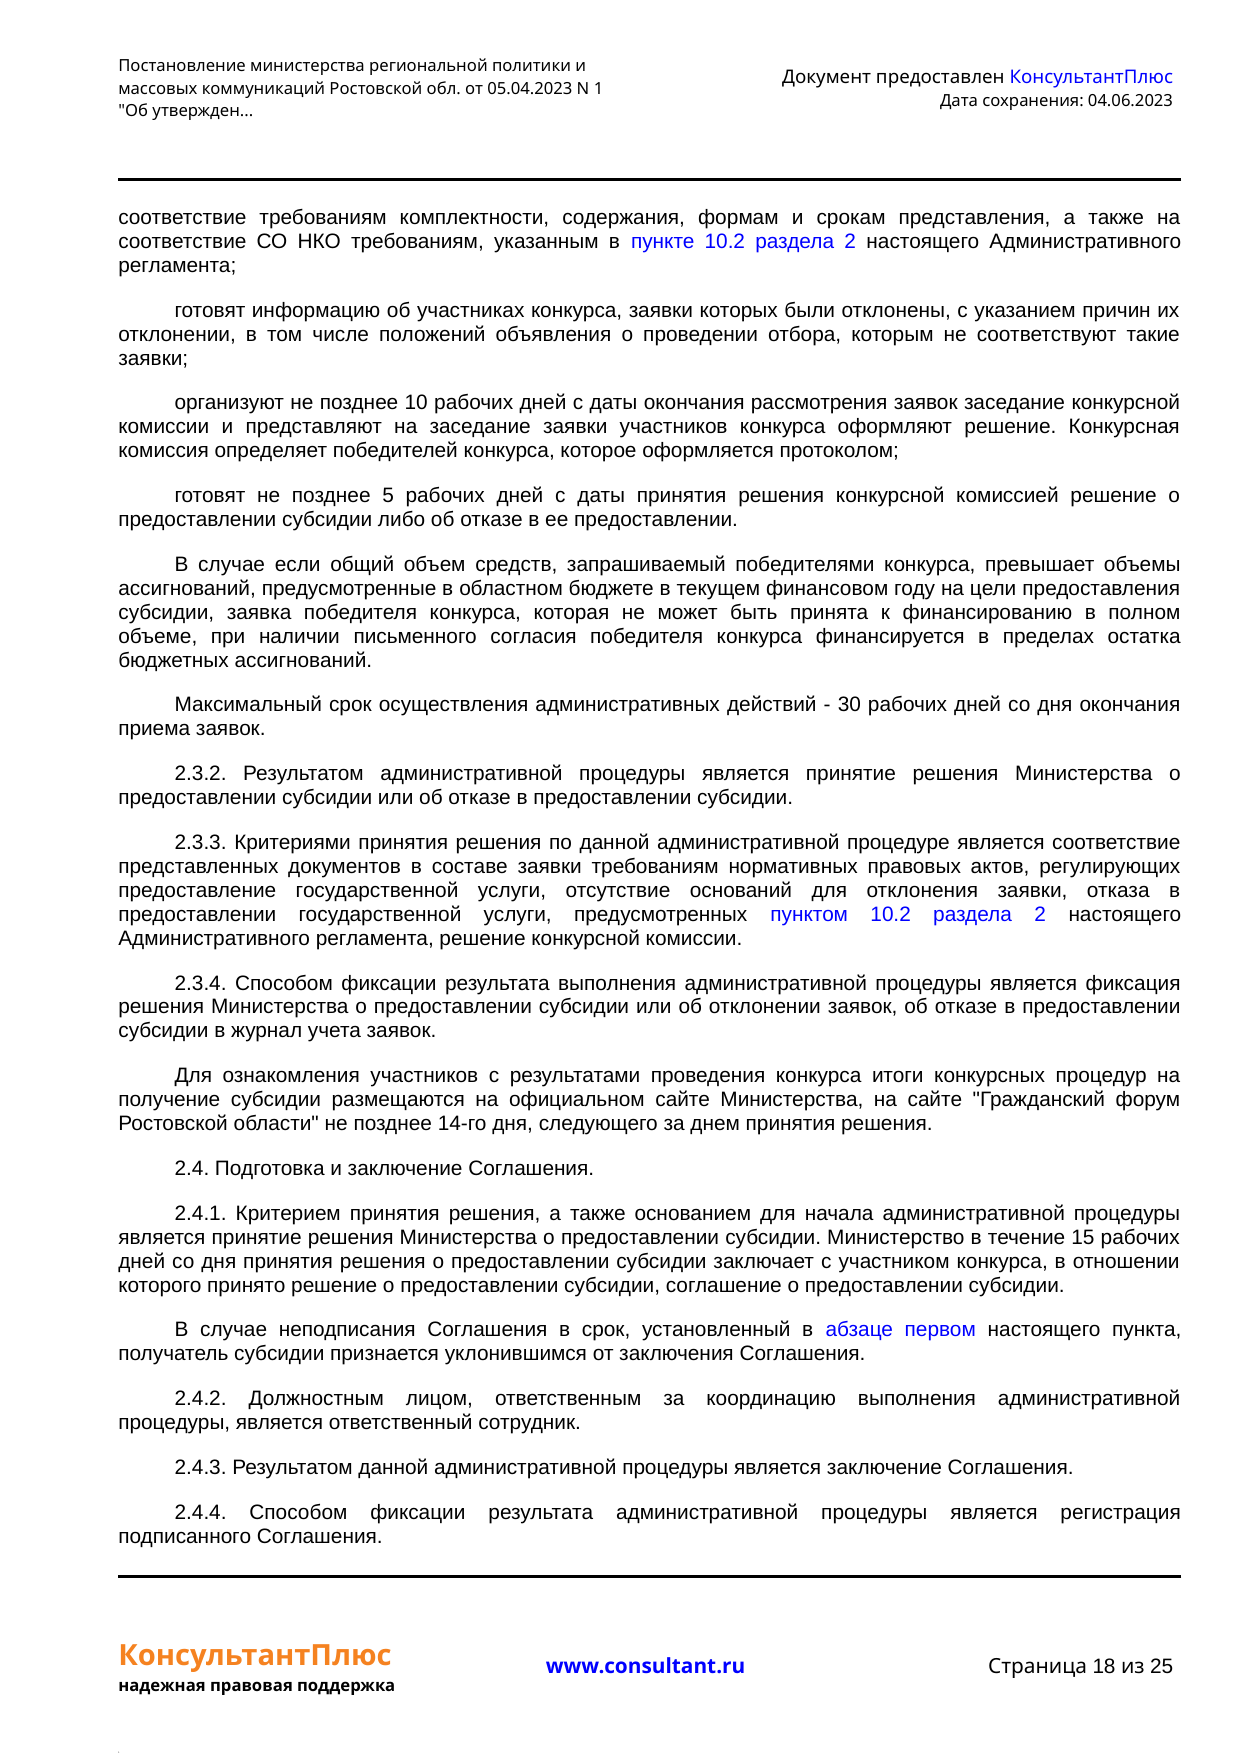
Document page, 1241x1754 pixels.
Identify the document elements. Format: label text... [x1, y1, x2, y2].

text В случае если общий объем средств, запрашиваемый победителями конкурса, превышает объемы ассигнований, предусмотренные в областном бюджете в текущем финансовом году на цели предоставления субсидии, заявка победителя конкурса, которая не может быть принята к финансированию в полном объеме, при наличии письменного согласия победителя конкурса финансируется в пределах остатка бюджетных ассигнований. [118, 552, 1181, 671]
text 2.3.2. Результатом административной процедуры является принятие решения Министерства о предоставлении субсидии или об отказе в предоставлении субсидии. [118, 761, 1181, 809]
text В случае неподписания Соглашения в срок, установленный в абзаце первом настоящего пункта, получатель субсидии признается уклонившимся от заключения Соглашения. [118, 1317, 1181, 1365]
text 2.4.2. Должностным лицом, ответственным за координацию выполнения административной процедуры, является ответственный сотрудник. [118, 1386, 1181, 1434]
text Максимальный срок осуществления административных действий - 30 рабочих дней со дня окончания приема заявок. [118, 692, 1181, 740]
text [118, 205, 1181, 277]
text 2.4. Подготовка и заключение Соглашения. [118, 1156, 1181, 1180]
text 2.3.4. Способом фиксации результата выполнения административной процедуры является фиксация решения Министерства о предоставлении субсидии или об отклонении заявок, об отказе в предоставлении субсидии в журнал учета заявок. [118, 970, 1181, 1042]
text 2.3.3. Критериями принятия решения по данной административной процедуре является соответствие представленных документов в составе заявки требованиям нормативных правовых актов, регулирующих предоставление государственной услуги, отсутствие оснований для отклонения заявки, отказа в предоставлении государственной услуги, предусмотренных пунктом 10.2 раздела 2 настоящего Административного регламента, решение конкурсной комиссии. [118, 830, 1181, 949]
text 2.4.3. Результатом данной административной процедуры является заключение Соглашения. [118, 1455, 1181, 1479]
text 2.4.4. Способом фиксации результата административной процедуры является регистрация подписанного Соглашения. [118, 1499, 1181, 1547]
text организуют не позднее 10 рабочих дней с даты окончания рассмотрения заявок заседание конкурсной комиссии и представляют на заседание заявки участников конкурса оформляют решение. Конкурсная комиссия определяет победителей конкурса, которое оформляется протоколом; [118, 390, 1181, 462]
text готовят информацию об участниках конкурса, заявки которых были отклонены, с указанием причин их отклонении, в том числе положений объявления о проведении отбора, которым не соответствуют такие заявки; [118, 297, 1181, 369]
text Для ознакомления участников с результатами проведения конкурса итоги конкурсных процедур на получение субсидии размещаются на официальном сайте Министерства, на сайте "Гражданский форум Ростовской области" не позднее 14-го дня, следующего за днем принятия решения. [118, 1063, 1181, 1135]
text 2.4.1. Критерием принятия решения, а также основанием для начала административной процедуры является принятие решения Министерства о предоставлении субсидии. Министерство в течение 15 рабочих дней со дня принятия решения о предоставлении субсидии заключает с участником конкурса, в отношении которого принято решение о предоставлении субсидии, соглашение о предоставлении субсидии. [118, 1201, 1181, 1296]
text готовят не позднее 5 рабочих дней с даты принятия решения конкурсной комиссией решение о предоставлении субсидии либо об отказе в ее предоставлении. [118, 483, 1181, 531]
